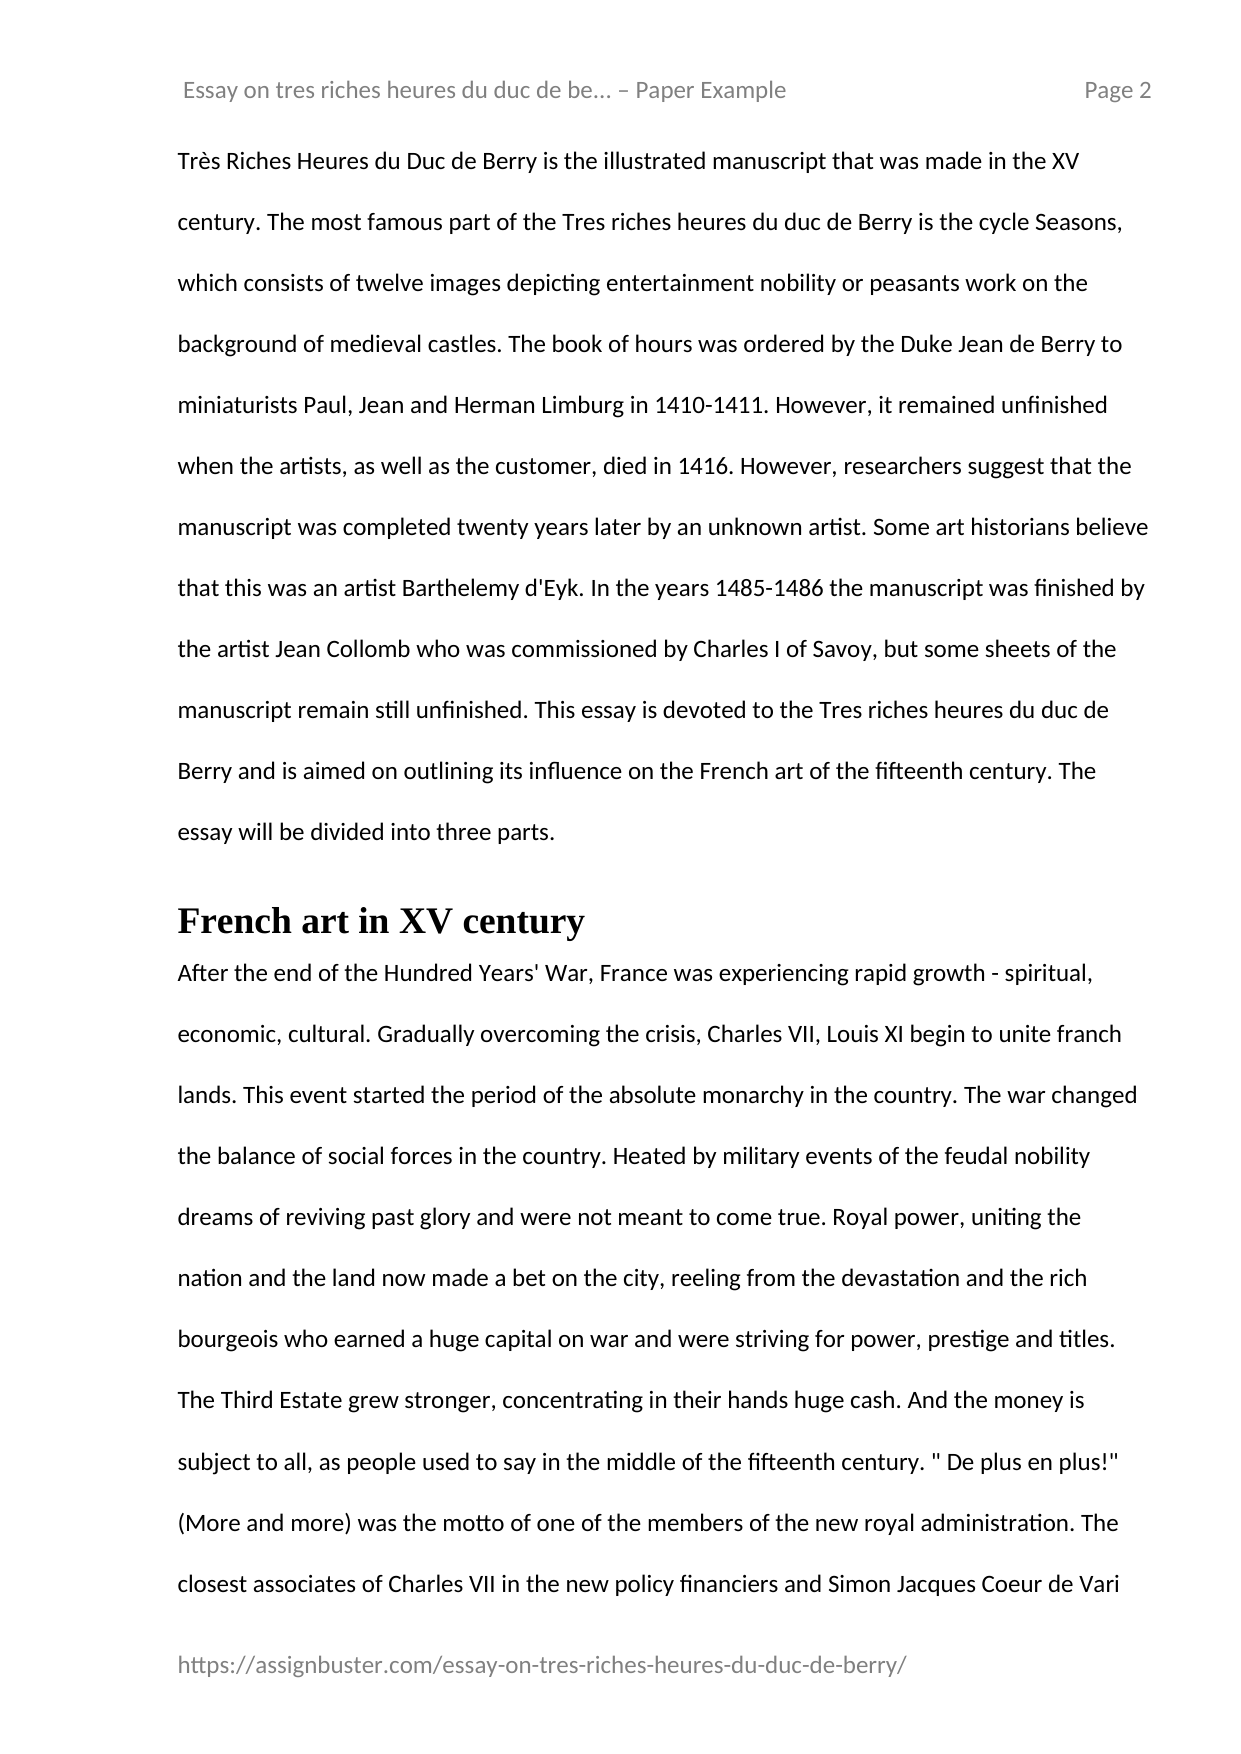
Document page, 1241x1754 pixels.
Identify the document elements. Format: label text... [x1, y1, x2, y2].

subtitle French art in XV century [177, 898, 1152, 941]
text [177, 957, 1152, 1598]
text Très Riches Heures du Duc de Berry is the illustrated manuscript that was made in the XV century. The most famous part of the Tres riches heures du duc de Berry is the cycle Seasons, which consists of twelve images depicting entertainment nobility or peasants work on the background of medieval castles. The book of hours was ordered by the Duke Jean de Berry to miniaturists Paul, Jean and Herman Limburg in 1410-1411. However, it remained unfinished when the artists, as well as the customer, died in 1416. However, researchers suggest that the manuscript was completed twenty years later by an unknown artist. Some art historians believe that this was an artist Barthelemy d'Eyk. In the years 1485-1486 the manuscript was finished by the artist Jean Collomb who was commissioned by Charles I of Savoy, but some sheets of the manuscript remain still unfinished. This essay is devoted to the Tres riches heures du duc de Berry and is aimed on outlining its influence on the French art of the fifteenth century. The essay will be divided into three parts. [177, 145, 1152, 847]
